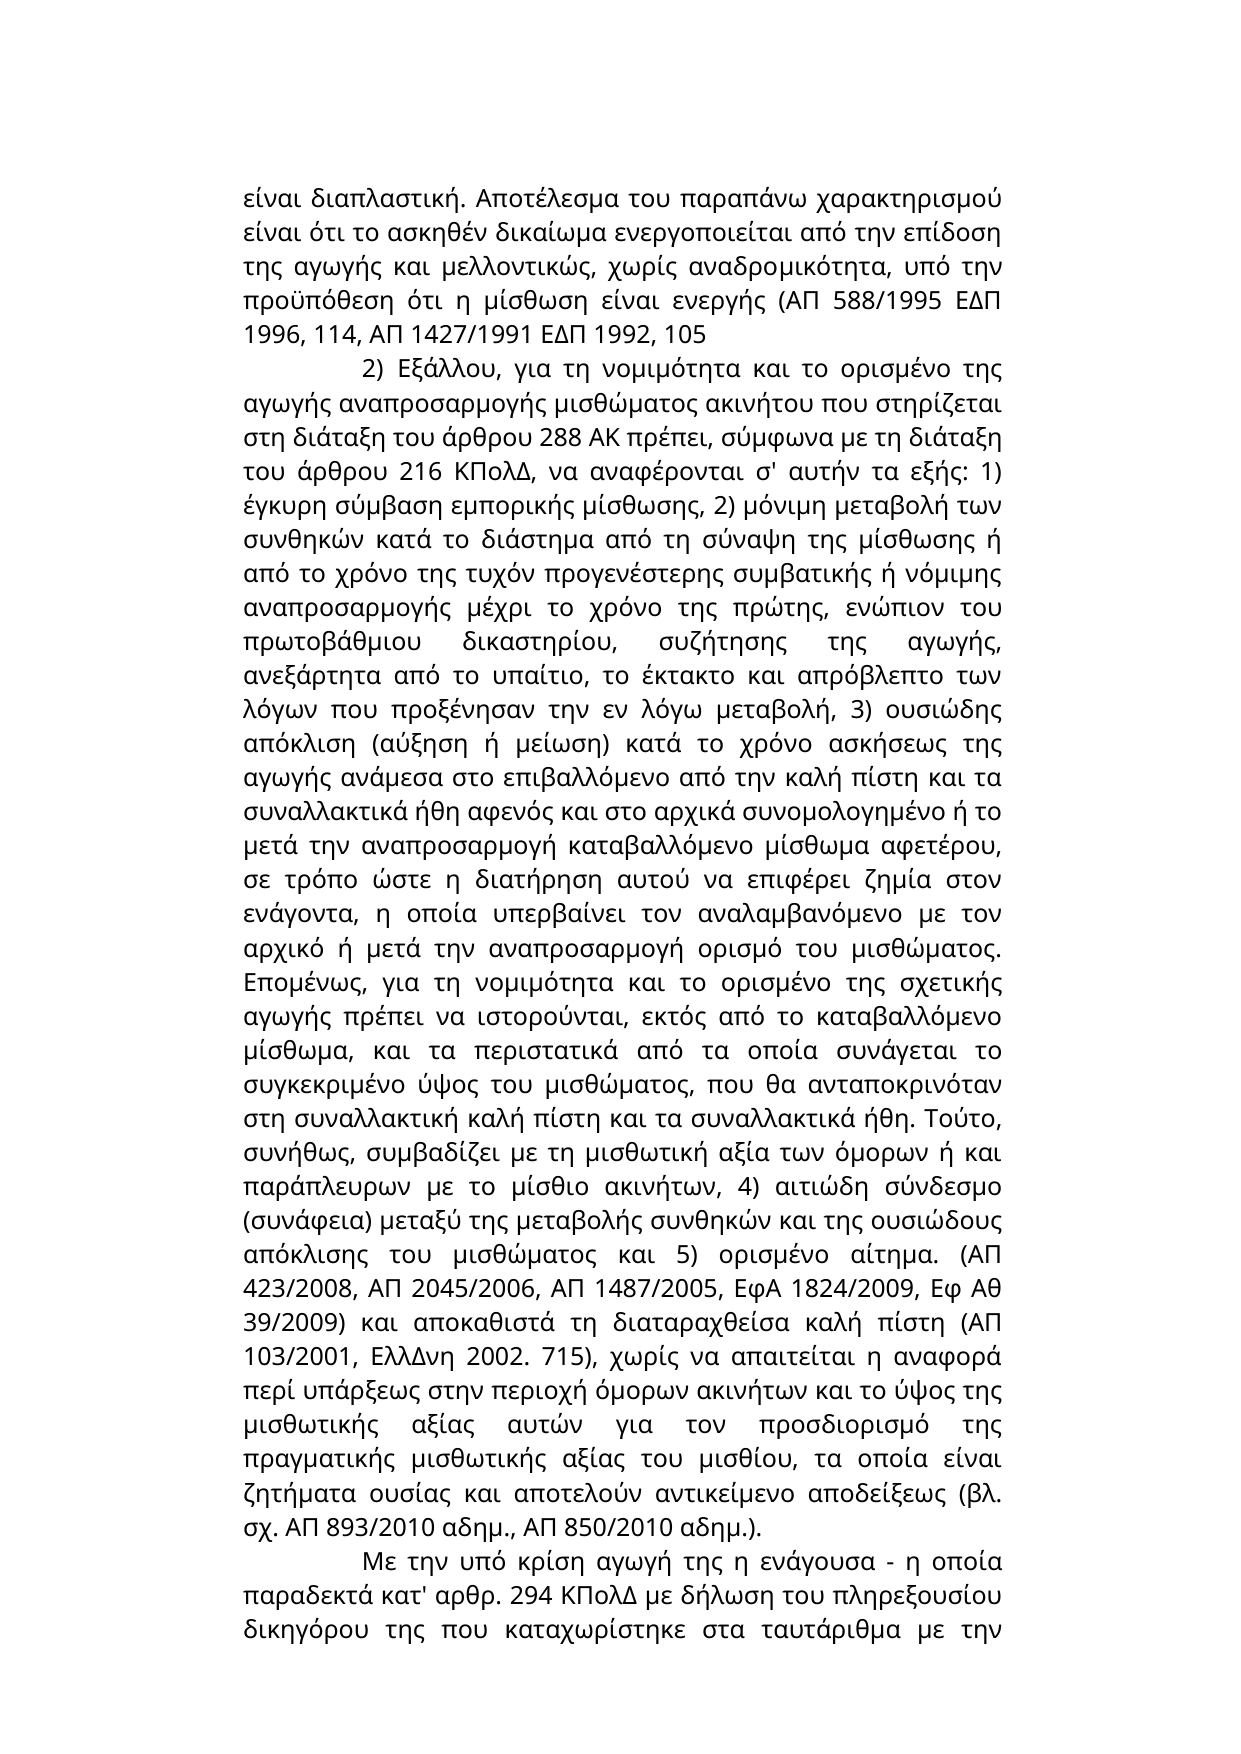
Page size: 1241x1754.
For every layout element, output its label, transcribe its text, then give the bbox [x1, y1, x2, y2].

list Εξάλλου, για τη νομιμότητα και το ορισμένο της αγωγής αναπροσαρμογής μισθώματος ακινήτου που στηρίζεται στη διάταξη του άρθρου 288 ΑΚ πρέπει, σύμφωνα με τη διάταξη του άρθρου 216 ΚΠολΔ, να αναφέρονται σ' αυτήν τα εξής: 1) έγκυρη σύμβαση εμπορικής μίσθωσης, 2) μόνιμη μεταβολή των συνθηκών κατά το διάστημα από τη σύναψη της μίσθωσης ή από το χρόνο της τυχόν προγενέστερης συμβατικής ή νόμιμης αναπροσαρμογής μέχρι το χρόνο της πρώτης, ενώπιον του πρωτοβάθμιου δικαστηρίου, συζήτησης της αγωγής, ανεξάρτητα από το υπαίτιο, το έκτακτο και απρόβλεπτο των λόγων που προξένησαν την εν λόγω μεταβολή, 3) ουσιώδης απόκλιση (αύξηση ή μείωση) κατά το χρόνο ασκήσεως της αγωγής ανάμεσα στο επιβαλλόμενο από την καλή πίστη και τα συναλλακτικά ήθη αφενός και στο αρχικά συνομολογημένο ή το μετά την αναπροσαρμογή καταβαλλόμενο μίσθωμα αφετέρου, σε τρόπο ώστε η διατήρηση αυτού να επιφέρει ζημία στον ενάγοντα, η οποία υπερβαίνει τον αναλαμβανόμενο με τον αρχικό ή μετά την αναπροσαρμογή ορισμό του μισθώματος. Επομένως, για τη νομιμότητα και το ορισμένο της σχετικής αγωγής πρέπει να ιστορούνται, εκτός από το καταβαλλόμενο μίσθωμα, και τα περιστατικά από τα οποία συνάγεται το συγκεκριμένο ύψος του μισθώματος, που θα ανταποκρινόταν στη συναλλακτική καλή πίστη και τα συναλλακτικά ήθη. Τούτο, συνήθως, συμβαδίζει με τη μισθωτική αξία των όμορων ή και παράπλευρων με το μίσθιο ακινήτων, 4) αιτιώδη σύνδεσμο (συνάφεια) μεταξύ της μεταβολής συνθηκών και της ουσιώδους απόκλισης του μισθώματος και 5) ορισμένο αίτημα. (ΑΠ 423/2008, ΑΠ 2045/2006, ΑΠ 1487/2005, ΕφΑ 1824/2009, Εφ Αθ 39/2009) και αποκαθιστά τη διαταραχθείσα καλή πίστη (ΑΠ 103/2001, ΕλλΔνη 2002. 715), χωρίς να απαιτείται η αναφορά περί υπάρξεως στην περιοχή όμορων ακινήτων και το ύψος της μισθωτικής αξίας αυτών για τον προσδιορισμό της πραγματικής μισθωτικής αξίας του μισθίου, τα οποία είναι ζητήματα ουσίας και αποτελούν αντικείμενο αποδείξεως (βλ. σχ. ΑΠ 893/2010 αδημ., ΑΠ 850/2010 αδημ.). [243, 351, 1003, 1543]
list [243, 181, 1003, 351]
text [243, 1543, 1003, 1646]
